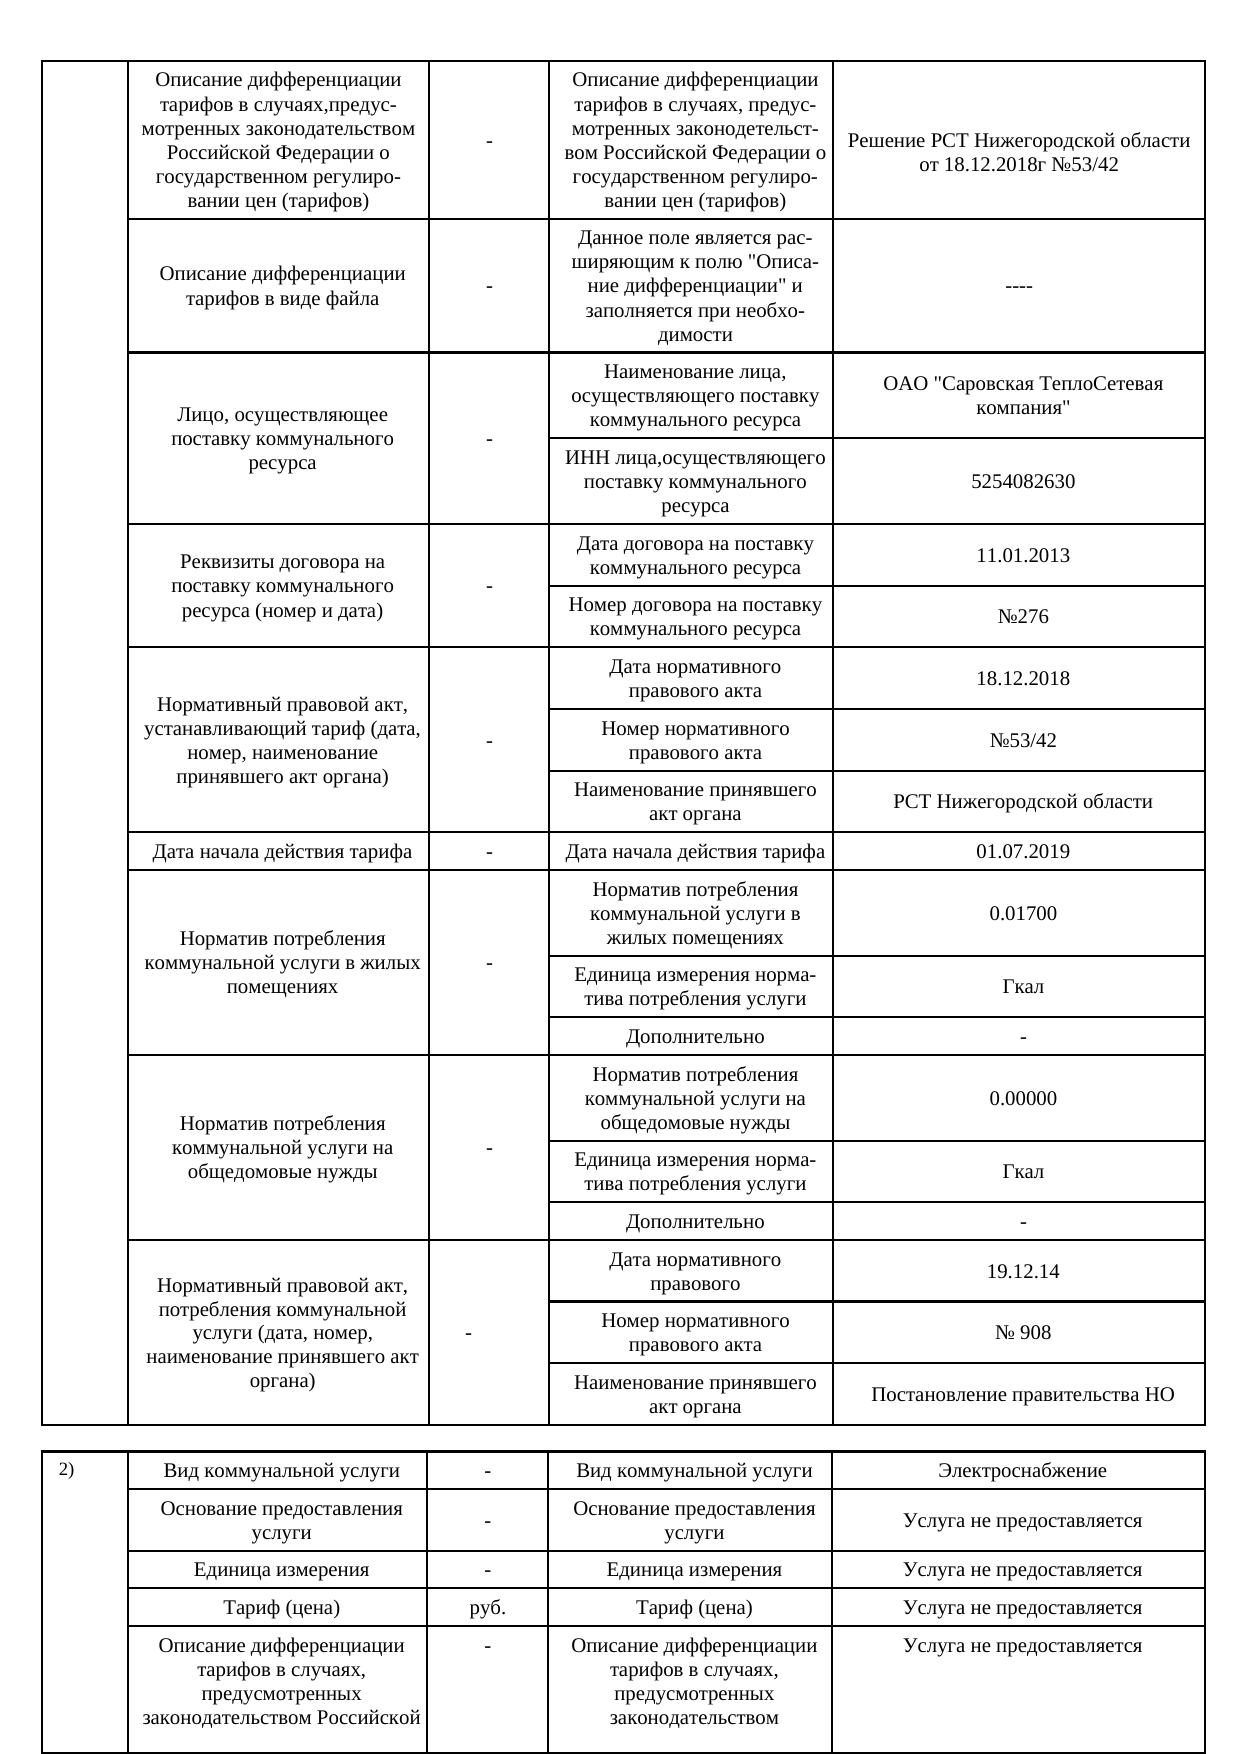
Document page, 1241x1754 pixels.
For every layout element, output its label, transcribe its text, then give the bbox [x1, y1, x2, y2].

table_cell Наименование лица, осуществляющего поставку коммунального ресурса [550, 354, 832, 437]
table_cell - [430, 220, 548, 351]
table_cell - [428, 1490, 547, 1549]
table_cell Реквизиты договора на поставку коммунального ресурса (номер и дата) [129, 525, 428, 646]
table_cell Единица измерения норма-тива потребления услуги [550, 1142, 832, 1201]
table_cell - [430, 833, 548, 869]
table_cell 18.12.2018 [834, 648, 1204, 708]
table_cell руб. [428, 1589, 547, 1625]
table_cell Основание предоставления услуги [549, 1490, 831, 1549]
table_cell Услуга не предоставляется [833, 1490, 1204, 1549]
table_cell Дополнительно [550, 1203, 832, 1239]
table_header Электроснабжение [833, 1453, 1204, 1488]
table_cell Дата начала действия тарифа [129, 833, 428, 869]
table_cell - [430, 1056, 548, 1239]
table_cell - [428, 1627, 547, 1752]
table_cell ОАО "Саровская ТеплоСетевая компания" [834, 354, 1204, 437]
table_cell 0.00000 [834, 1056, 1204, 1139]
table_cell - [430, 525, 548, 646]
table_header 2) [43, 1453, 127, 1752]
table_cell Нормативный правовой акт, устанавливающий тариф (дата, номер, наименование принявшего акт органа) [129, 648, 428, 831]
table_cell Дата начала действия тарифа [550, 833, 832, 869]
table_cell Наименование принявшего акт органа [550, 1364, 832, 1424]
table_cell Гкал [834, 957, 1204, 1016]
table_cell - [430, 648, 548, 831]
table_cell РСТ Нижегородской области [834, 772, 1204, 831]
table_cell - [834, 1203, 1204, 1239]
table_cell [129, 1627, 426, 1752]
table_cell Тариф (цена) [129, 1589, 426, 1625]
table_cell 11.01.2013 [834, 525, 1204, 584]
table_cell Норматив потребления коммунальной услуги на общедомовые нужды [129, 1056, 428, 1239]
table_cell - [430, 1241, 548, 1424]
table_header - [428, 1453, 547, 1488]
table_cell Гкал [834, 1142, 1204, 1201]
table_cell Наименование принявшего акт органа [550, 772, 832, 831]
table_cell Дополнительно [550, 1018, 832, 1054]
table_cell Единица измерения [549, 1552, 831, 1587]
table_cell - [430, 62, 548, 217]
table_cell Нормативный правовой акт, потребления коммунальной услуги (дата, номер, наименование принявшего акт органа) [129, 1241, 428, 1424]
table_cell Лицо, осуществляющее поставку коммунального ресурса [129, 354, 428, 523]
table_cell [833, 1627, 1204, 1752]
table_cell 19.12.14 [834, 1241, 1204, 1300]
table_cell №53/42 [834, 710, 1204, 769]
table_cell Описание дифференциации тарифов в виде файла [129, 220, 428, 351]
table_cell Норматив потребления коммунальной услуги в жилых помещениях [129, 871, 428, 1054]
table_cell - [428, 1552, 547, 1587]
table_cell Дата нормативного правового [550, 1241, 832, 1300]
table_cell Тариф (цена) [549, 1589, 831, 1625]
table_cell - [834, 1018, 1204, 1054]
table_cell Решение РСТ Нижегородской области от 18.12.2018г №53/42 [834, 62, 1204, 217]
table_header Вид коммунальной услуги [129, 1453, 426, 1488]
table_cell 01.07.2019 [834, 833, 1204, 869]
table_header Вид коммунальной услуги [549, 1453, 831, 1488]
table_cell Номер нормативного правового акта [550, 1303, 832, 1362]
table_cell Норматив потребления коммунальной услуги в жилых помещениях [550, 871, 832, 954]
table_cell Номер нормативного правового акта [550, 710, 832, 769]
table_cell Единица измерения [129, 1552, 426, 1587]
table_cell - [430, 871, 548, 1054]
table_cell Постановление правительства НО [834, 1364, 1204, 1424]
table_cell 0.01700 [834, 871, 1204, 954]
table_cell Основание предоставления услуги [129, 1490, 426, 1549]
table_cell ---- [834, 220, 1204, 351]
table_cell - [430, 354, 548, 523]
table_cell № 908 [834, 1303, 1204, 1362]
table_cell ИНН лица,осуществляющего поставку коммунального ресурса [550, 439, 832, 523]
table_cell Номер договора на поставку коммунального ресурса [550, 587, 832, 646]
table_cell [549, 1627, 831, 1752]
table_cell 5254082630 [834, 439, 1204, 523]
table_cell Норматив потребления коммунальной услуги на общедомовые нужды [550, 1056, 832, 1139]
table_cell Единица измерения норма-тива потребления услуги [550, 957, 832, 1016]
table_cell Услуга не предоставляется [833, 1552, 1204, 1587]
table_cell №276 [834, 587, 1204, 646]
table_cell Дата нормативного правового акта [550, 648, 832, 708]
table_cell Данное поле является рас-ширяющим к полю "Описа-ние дифференциации" и заполняется при необхо-димости [550, 220, 832, 351]
table_cell Описание дифференциации тарифов в случаях,предус-мотренных законодательством Российской Федерации о государственном регулиро-вании цен (тарифов) [129, 62, 428, 217]
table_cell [833, 1589, 1204, 1625]
table_cell Дата договора на поставку коммунального ресурса [550, 525, 832, 584]
table_cell Описание дифференциации тарифов в случаях, предус-мотренных законодетельст-вом Российской Федерации о государственном регулиро-вании цен (тарифов) [550, 62, 832, 217]
